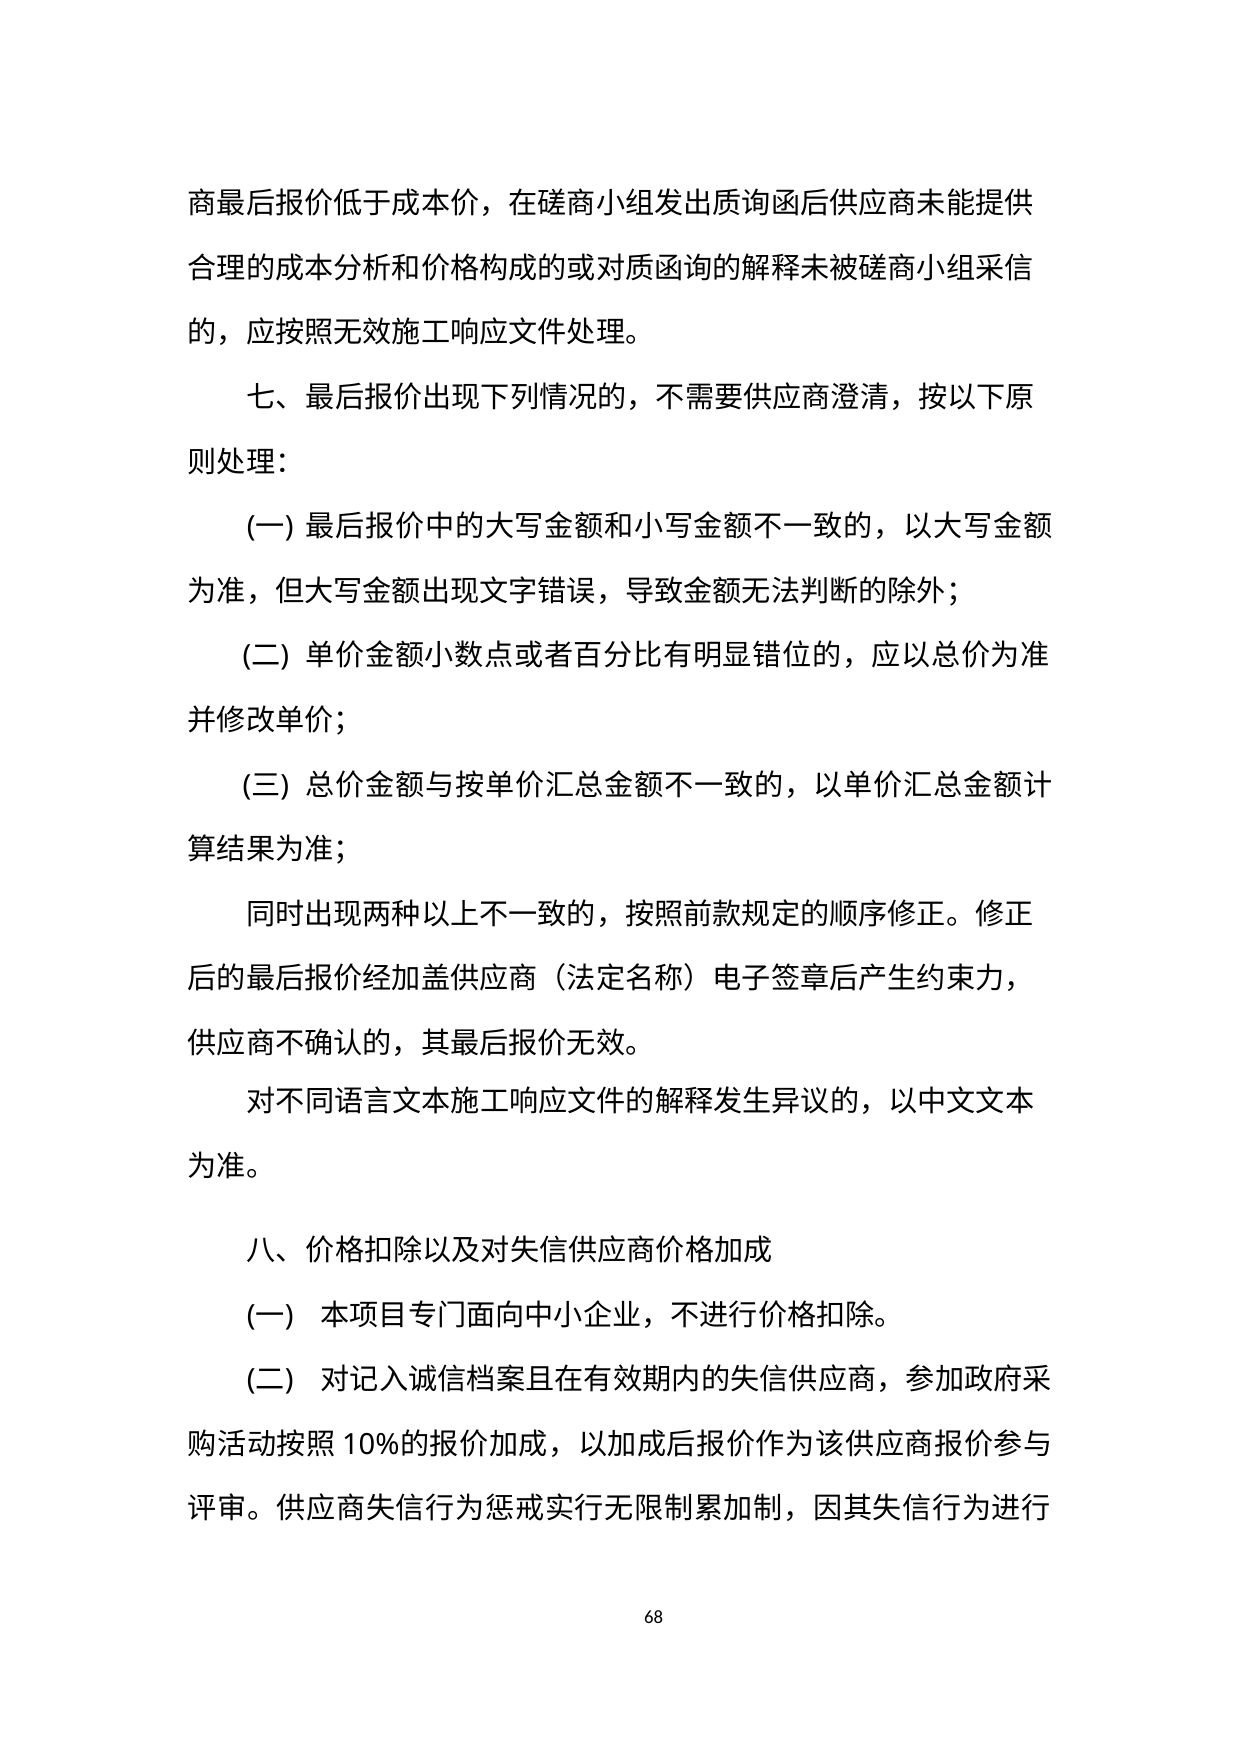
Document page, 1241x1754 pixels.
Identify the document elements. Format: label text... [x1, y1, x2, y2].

list 最后报价中的大写金额和小写金额不一致的，以大写金额为准，但大写金额出现文字错误，导致金额无法判断的除外； [187, 485, 1053, 614]
text 对不同语言文本施工响应文件的解释发生异议的，以中文文本为准。 [187, 1066, 1053, 1196]
list 总价金额与按单价汇总金额不一致的，以单价汇总金额计算结果为准； [187, 743, 1053, 872]
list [187, 1338, 1053, 1532]
text 同时出现两种以上不一致的，按照前款规定的顺序修正。修正后的最后报价经加盖供应商（法定名称）电子签章后产生约束力，供应商不确认的，其最后报价无效。 [187, 872, 1053, 1066]
list 本项目专门面向中小企业，不进行价格扣除。 [187, 1273, 1053, 1338]
list 单价金额小数点或者百分比有明显错位的，应以总价为准，并修改单价； [187, 614, 1053, 743]
list 最后报价出现下列情况的，不需要供应商澄清，按以下原则处理： [187, 356, 1053, 485]
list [187, 162, 1053, 356]
list 价格扣除以及对失信供应商价格加成 [187, 1209, 1053, 1273]
